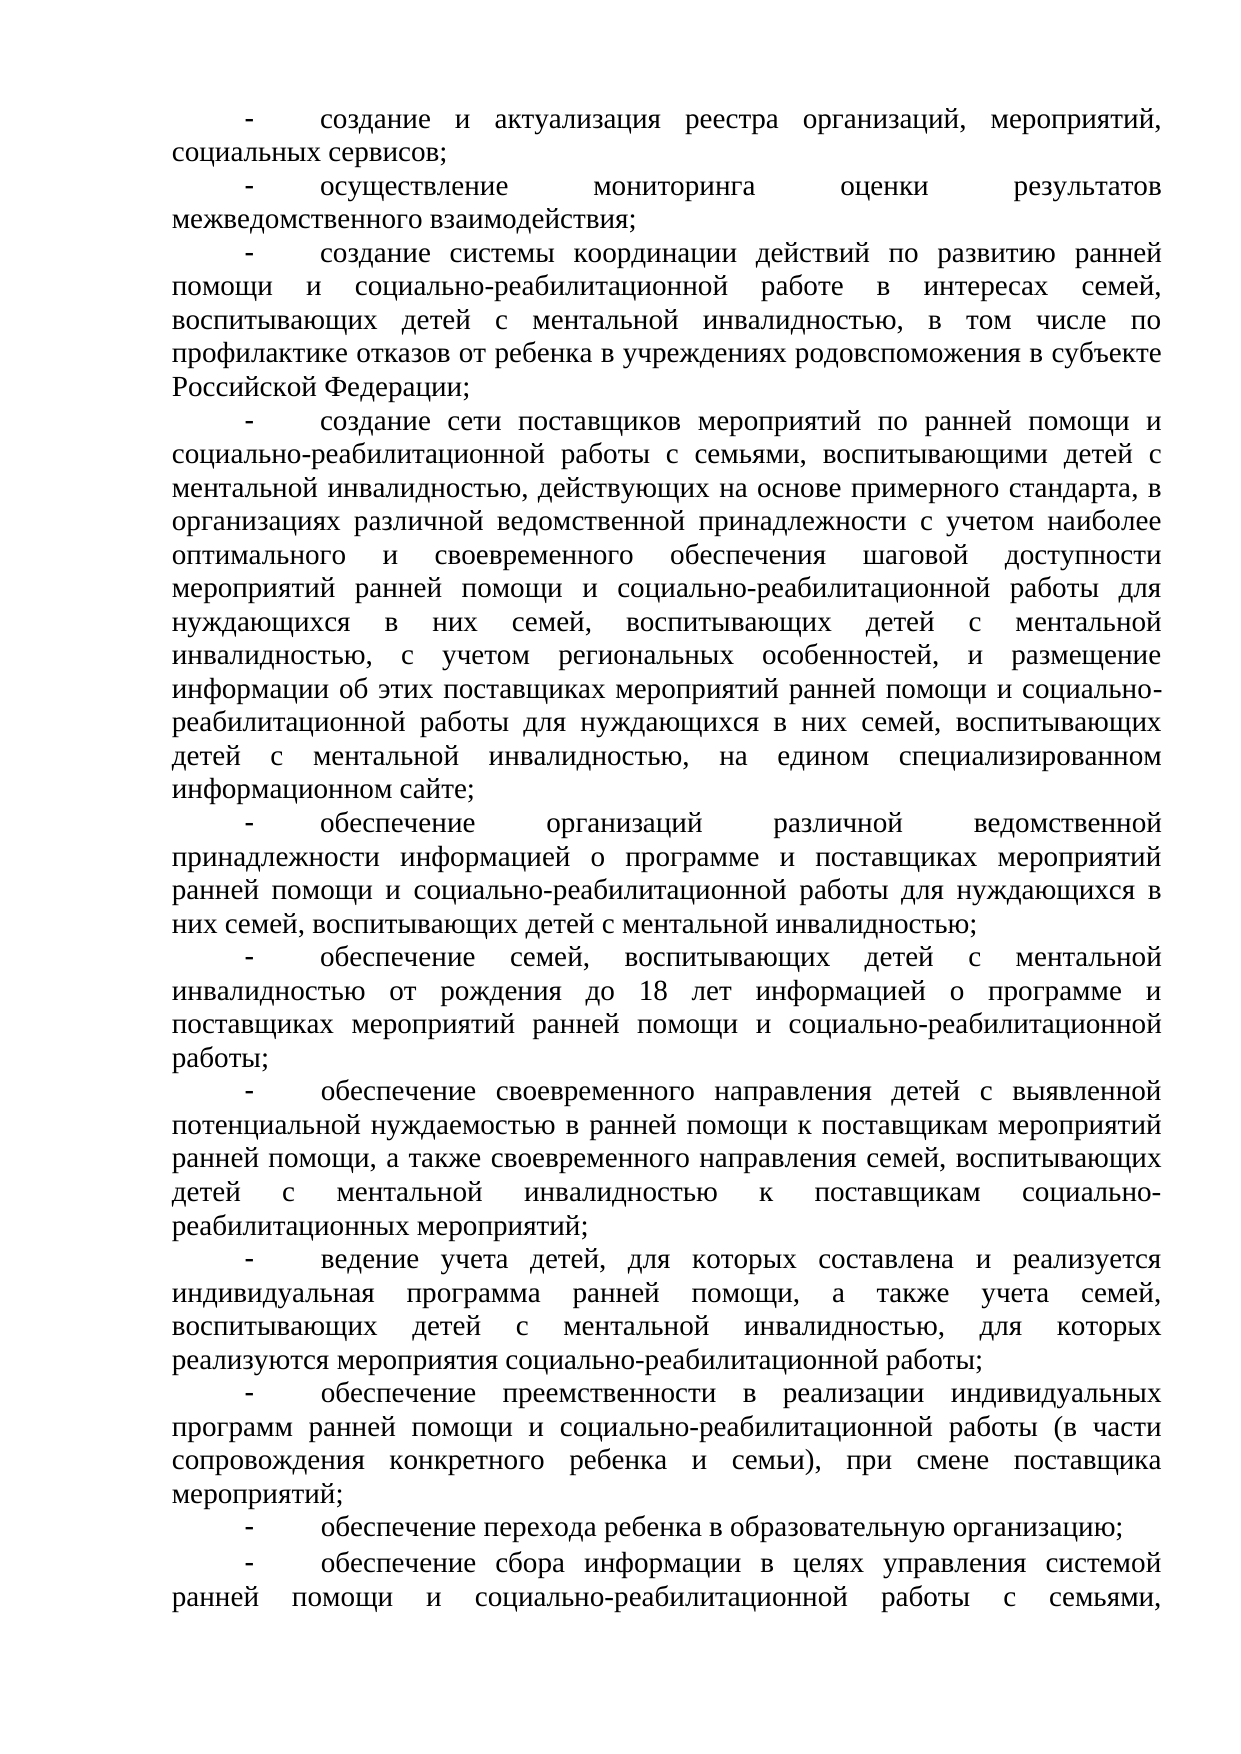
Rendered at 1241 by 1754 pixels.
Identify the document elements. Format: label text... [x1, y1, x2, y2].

list ведение учета детей, для которых составлена и реализуется индивидуальная программа ранней помощи, а также учета семей, воспитывающих детей с ментальной инвалидностью, для которых реализуются мероприятия социально-реабилитационной работы; [172, 1241, 1162, 1375]
list создание сети поставщиков мероприятий по ранней помощи и социально-реабилитационной работы с семьями, воспитывающими детей с ментальной инвалидностью, действующих на основе примерного стандарта, в организациях различной ведомственной принадлежности с учетом наиболее оптимального и своевременного обеспечения шаговой доступности мероприятий ранней помощи и социально-реабилитационной работы для нуждающихся в них семей, воспитывающих детей с ментальной инвалидностью, с учетом региональных особенностей, и размещение информации об этих поставщиках мероприятий ранней помощи и социальнореабилитационной работы для нуждающихся в них семей, воспитывающих детей с ментальной инвалидностью, на едином специализированном информационном сайте; [172, 403, 1162, 805]
list создание и актуализация реестра организаций, мероприятий, социальных сервисов; [172, 101, 1162, 168]
list обеспечение организаций различной ведомственной принадлежности информацией о программе и поставщиках мероприятий ранней помощи и социально-реабилитационной работы для нуждающихся в них семей, воспитывающих детей с ментальной инвалидностью; [172, 805, 1162, 939]
list обеспечение преемственности в реализации индивидуальных программ ранней помощи и социально-реабилитационной работы (в части сопровождения конкретного ребенка и семьи), при смене поставщика мероприятий; [172, 1375, 1162, 1509]
list обеспечение своевременного направления детей с выявленной потенциальной нуждаемостью в ранней помощи к поставщикам мероприятий ранней помощи, а также своевременного направления семей, воспитывающих детей с ментальной инвалидностью к поставщикам социально-реабилитационных мероприятий; [172, 1073, 1162, 1241]
list обеспечение перехода ребенка в образовательную организацию; [172, 1509, 1162, 1543]
list осуществление мониторинга оценки результатов межведомственного взаимодействия; [172, 168, 1162, 235]
list создание системы координации действий по развитию ранней помощи и социально-реабилитационной работе в интересах семей, воспитывающих детей с ментальной инвалидностью, в том числе по профилактике отказов от ребенка в учреждениях родовспоможения в субъекте Российской Федерации; [172, 235, 1162, 403]
list обеспечение семей, воспитывающих детей с ментальной инвалидностью от рождения до 18 лет информацией о программе и поставщиках мероприятий ранней помощи и социально-реабилитационной работы; [172, 939, 1162, 1073]
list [172, 1546, 1162, 1613]
